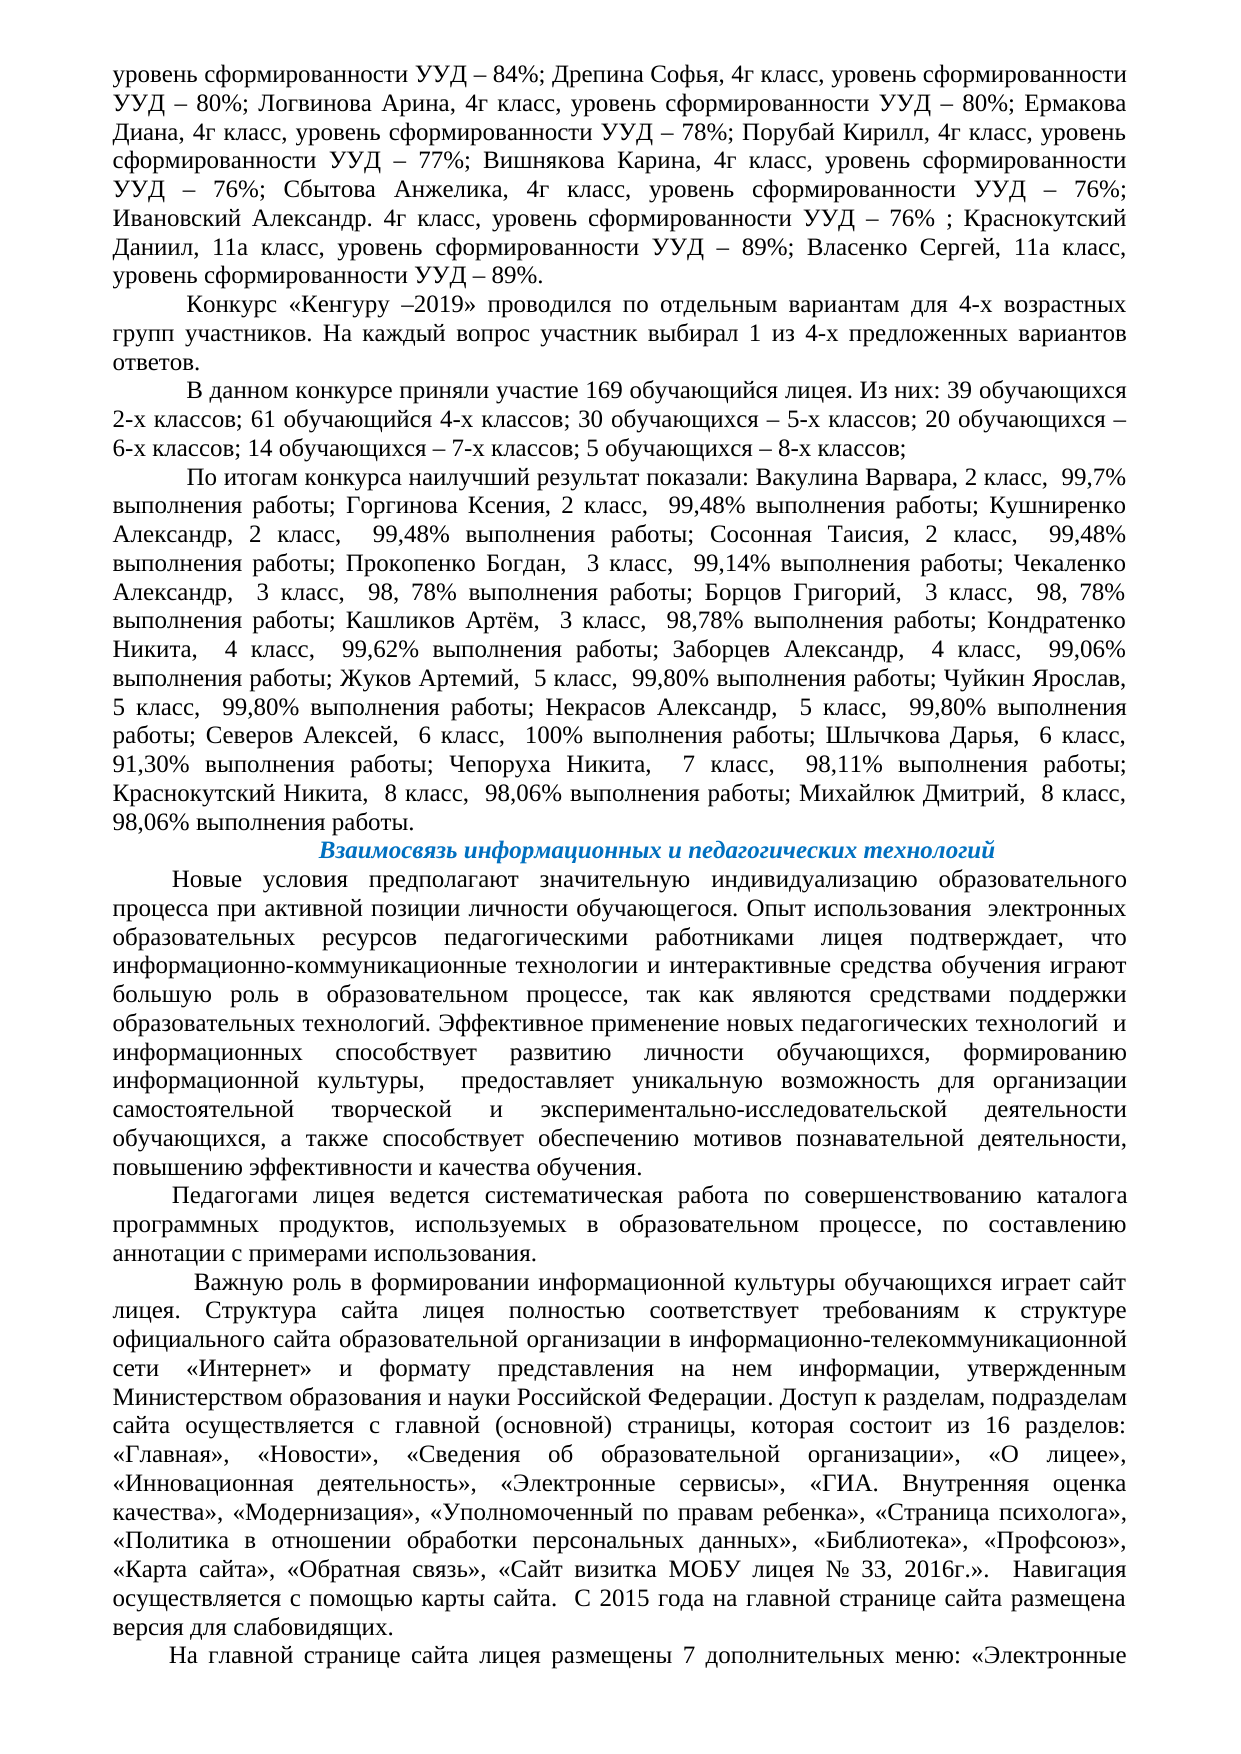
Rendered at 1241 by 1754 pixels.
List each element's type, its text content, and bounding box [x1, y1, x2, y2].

text Взаимосвязь информационных и педагогических технологий [112, 835, 1128, 864]
text Новые условия предполагают значительную индивидуализацию образовательного процесса при активной позиции личности обучающегося. Опыт использования электронных образовательных ресурсов педагогическими работниками лицея подтверждает, что информационно-коммуникационные технологии и интерактивные средства обучения играют большую роль в образовательном процессе, так как являются средствами поддержки образовательных технологий. Эффективное применение новых педагогических технологий и информационных способствует развитию личности обучающихся, формированию информационной культуры, предоставляет уникальную возможность для организации самостоятельной творческой и экспериментально-исследовательской деятельности обучающихся, а также способствует обеспечению мотивов познавательной деятельности, повышению эффективности и качества обучения. [112, 864, 1128, 1180]
text Конкурс «Кенгуру –2019» проводился по отдельным вариантам для 4-х возрастных групп участников. На каждый вопрос участник выбирал 1 из 4-х предложенных вариантов ответов. [112, 289, 1128, 375]
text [112, 1640, 1128, 1669]
text В данном конкурсе приняли участие 169 обучающийся лицея. Из них: 39 обучающихся 2-х классов; 61 обучающийся 4-х классов; 30 обучающихся – 5-х классов; 20 обучающихся – 6-х классов; 14 обучающихся – 7-х классов; 5 обучающихся – 8-х классов; [112, 375, 1128, 462]
text Педагогами лицея ведется систематическая работа по совершенствованию каталога программных продуктов, используемых в образовательном процессе, по составлению аннотации с примерами использования. [112, 1180, 1128, 1267]
text По итогам конкурса наилучший результат показали: Вакулина Варвара, 2 класс, 99,7% выполнения работы; Горгинова Ксения, 2 класс, 99,48% выполнения работы; Кушниренко Александр, 2 класс, 99,48% выполнения работы; Сосонная Таисия, 2 класс, 99,48% выполнения работы; Прокопенко Богдан, 3 класс, 99,14% выполнения работы; Чекаленко Александр, 3 класс, 98, 78% выполнения работы; Борцов Григорий, 3 класс, 98, 78% выполнения работы; Кашликов Артём, 3 класс, 98,78% выполнения работы; Кондратенко Никита, 4 класс, 99,62% выполнения работы; Заборцев Александр, 4 класс, 99,06% выполнения работы; Жуков Артемий, 5 класс, 99,80% выполнения работы; Чуйкин Ярослав, 5 класс, 99,80% выполнения работы; Некрасов Александр, 5 класс, 99,80% выполнения работы; Северов Алексей, 6 класс, 100% выполнения работы; Шлычкова Дарья, 6 класс, 91,30% выполнения работы; Чепоруха Никита, 7 класс, 98,11% выполнения работы; Краснокутский Никита, 8 класс, 98,06% выполнения работы; Михайлюк Дмитрий, 8 класс, 98,06% выполнения работы. [112, 462, 1128, 835]
text Важную роль в формировании информационной культуры обучающихся играет сайт лицея. Структура сайта лицея полностью соответствует требованиям к структуре официального сайта образовательной организации в информационно-телекоммуникационной сети «Интернет» и формату представления на нем информации, утвержденным Министерством образования и науки Российской Федерации. Доступ к разделам, подразделам сайта осуществляется с главной (основной) страницы, которая состоит из 16 разделов: «Главная», «Новости», «Сведения об образовательной организации», «О лицее», «Инновационная деятельность», «Электронные сервисы», «ГИА. Внутренняя оценка качества», «Модернизация», «Уполномоченный по правам ребенка», «Страница психолога», «Политика в отношении обработки персональных данных», «Библиотека», «Профсоюз», «Карта сайта», «Обратная связь», «Сайт визитка МОБУ лицея № 33, 2016г.». Навигация осуществляется с помощью карты сайта. С 2015 года на главной странице сайта размещена версия для слабовидящих. [112, 1267, 1128, 1640]
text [112, 59, 1128, 289]
